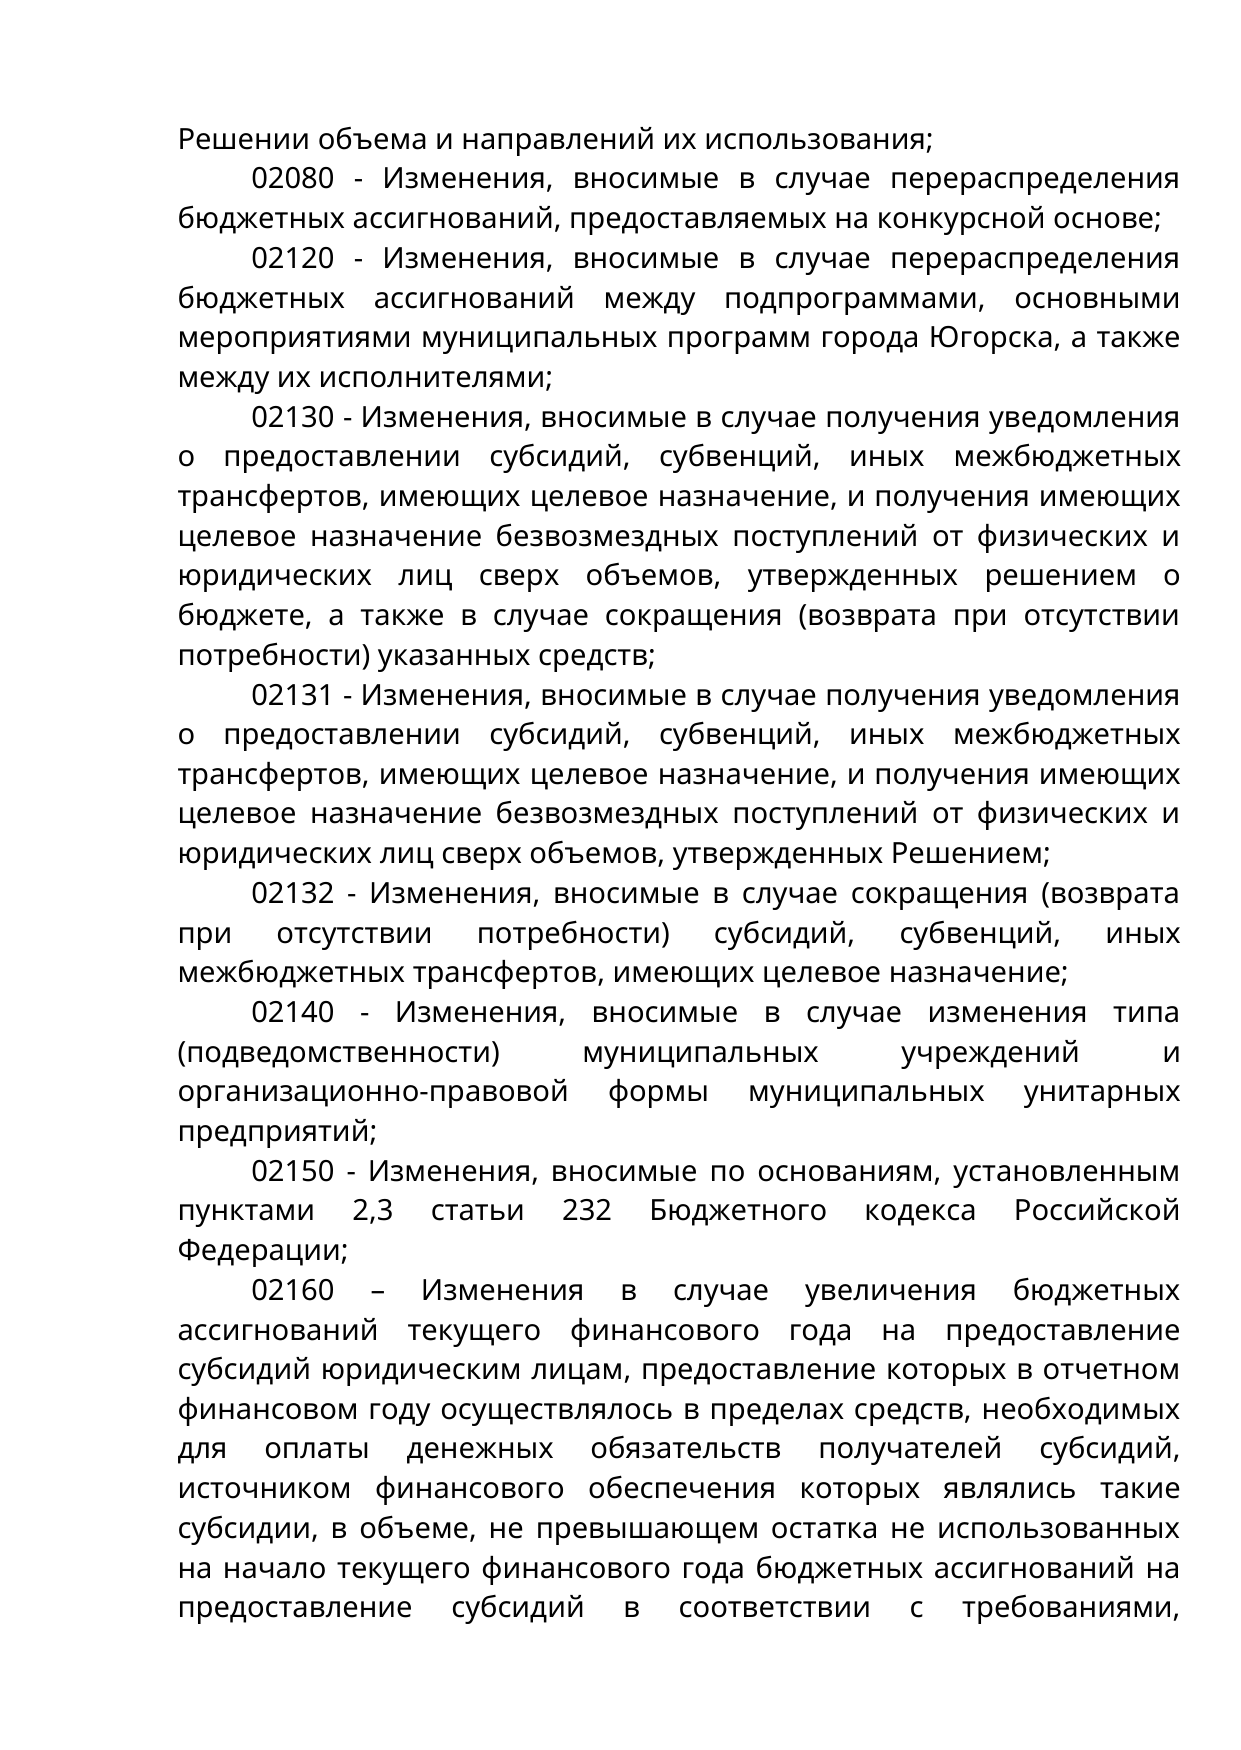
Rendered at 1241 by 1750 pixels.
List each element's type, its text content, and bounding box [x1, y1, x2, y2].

text 02140 - Изменения, вносимые в случае изменения типа (подведомственности) муниципальных учреждений и организационно-правовой формы муниципальных унитарных предприятий; [177, 991, 1181, 1150]
text 02130 - Изменения, вносимые в случае получения уведомления о предоставлении субсидий, субвенций, иных межбюджетных трансфертов, имеющих целевое назначение, и получения имеющих целевое назначение безвозмездных поступлений от физических и юридических лиц сверх объемов, утвержденных решением о бюджете, а также в случае сокращения (возврата при отсутствии потребности) указанных средств; [177, 396, 1181, 674]
text 02132 - Изменения, вносимые в случае сокращения (возврата при отсутствии потребности) субсидий, субвенций, иных межбюджетных трансфертов, имеющих целевое назначение; [177, 872, 1181, 991]
text 02080 - Изменения, вносимые в случае перераспределения бюджетных ассигнований, предоставляемых на конкурсной основе; [177, 158, 1181, 237]
text 02150 - Изменения, вносимые по основаниям, установленным пунктами 2,3 статьи 232 Бюджетного кодекса Российской Федерации; [177, 1150, 1181, 1269]
text 02120 - Изменения, вносимые в случае перераспределения бюджетных ассигнований между подпрограммами, основными мероприятиями муниципальных программ города Югорска, а также между их исполнителями; [177, 237, 1181, 396]
text 02131 - Изменения, вносимые в случае получения уведомления о предоставлении субсидий, субвенций, иных межбюджетных трансфертов, имеющих целевое назначение, и получения имеющих целевое назначение безвозмездных поступлений от физических и юридических лиц сверх объемов, утвержденных Решением; [177, 674, 1181, 872]
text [177, 1269, 1181, 1626]
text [177, 118, 1181, 158]
